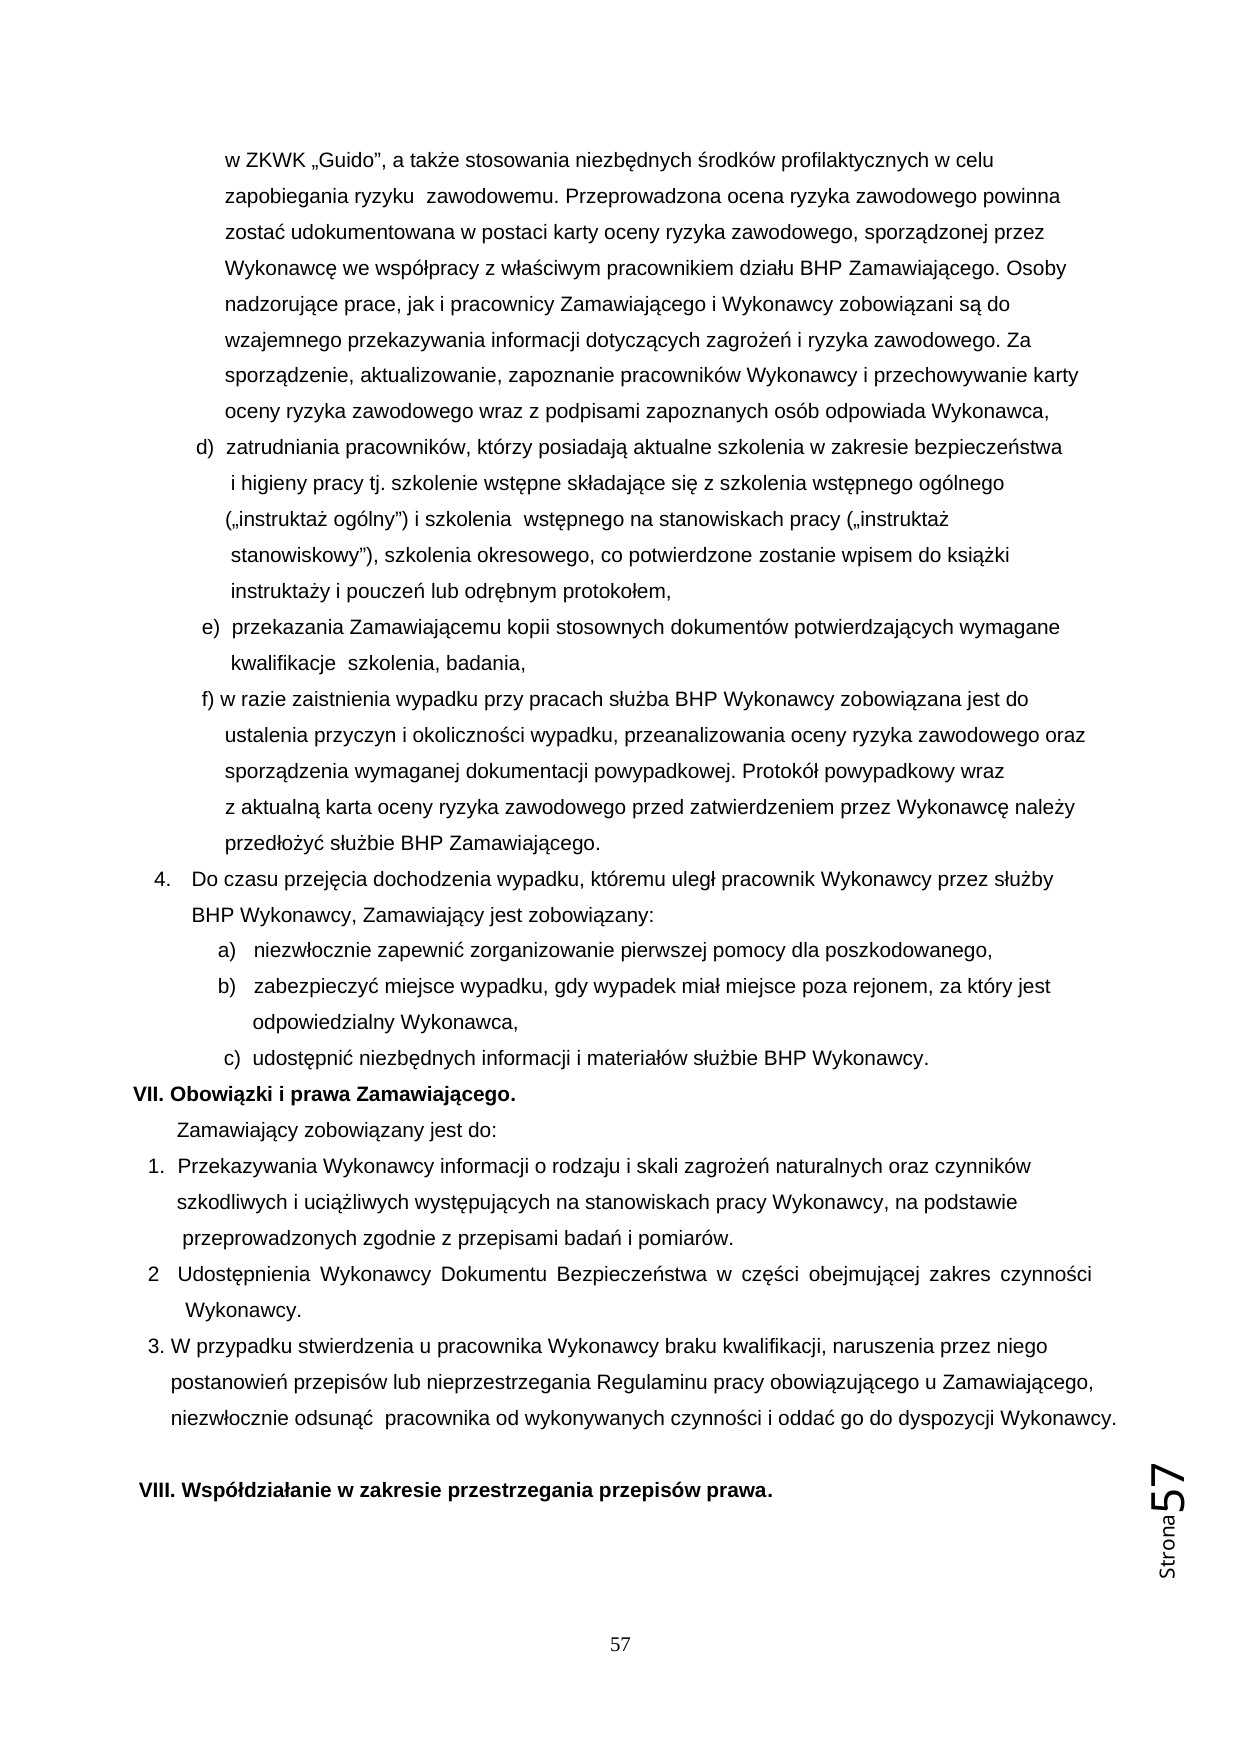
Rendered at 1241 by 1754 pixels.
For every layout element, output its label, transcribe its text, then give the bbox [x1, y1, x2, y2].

text ustalenia przyczyn i okoliczności wypadku, przeanalizowania oceny ryzyka zawodowego oraz [178, 723, 1092, 747]
text kwalifikacje szkolenia, badania, [178, 651, 1092, 675]
text przedłożyć służbie BHP Zamawiającego. [178, 831, 1092, 854]
text Wykonawcę we współpracy z właściwym pracownikiem działu BHP Zamawiającego. Osoby [178, 256, 1092, 279]
list Przekazywania Wykonawcy informacji o rodzaju i skali zagrożeń naturalnych oraz czynników [148, 1154, 1092, 1178]
text b) zabezpieczyć miejsce wypadku, gdy wypadek miał miejsce poza rejonem, za który jest [171, 974, 1092, 998]
text f) w razie zaistnienia wypadku przy pracach służba BHP Wykonawcy zobowiązana jest do [178, 687, 1092, 711]
text szkodliwych i uciążliwych występujących na stanowiskach pracy Wykonawcy, na podstawie [148, 1190, 1092, 1214]
text sporządzenie, aktualizowanie, zapoznanie pracowników Wykonawcy i przechowywanie karty [178, 363, 1092, 387]
text przeprowadzonych zgodnie z przepisami badań i pomiarów. [148, 1226, 1092, 1250]
text postanowień przepisów lub nieprzestrzegania Regulaminu pracy obowiązującego u Zamawiającego, [148, 1369, 1122, 1393]
text oceny ryzyka zawodowego wraz z podpisami zapoznanych osób odpowiada Wykonawca, [178, 399, 1092, 423]
text i higieny pracy tj. szkolenie wstępne składające się z szkolenia wstępnego ogólnego [178, 471, 1092, 495]
text zapobiegania ryzyku zawodowemu. Przeprowadzona ocena ryzyka zawodowego powinna [178, 184, 1092, 208]
text zostać udokumentowana w postaci karty oceny ryzyka zawodowego, sporządzonej przez [178, 219, 1092, 243]
text niezwłocznie odsunąć pracownika od wykonywanych czynności i oddać go do dyspozycji Wykonawcy. [148, 1406, 1122, 1429]
text („instruktaż ogólny”) i szkolenia wstępnego na stanowiskach pracy („instruktaż [178, 507, 1092, 531]
text nadzorujące prace, jak i pracownicy Zamawiającego i Wykonawcy zobowiązani są do [178, 291, 1092, 315]
text e) przekazania Zamawiającemu kopii stosownych dokumentów potwierdzających wymagane [178, 615, 1092, 639]
text odpowiedzialny Wykonawca, [171, 1010, 1092, 1034]
text c) udostępnić niezbędnych informacji i materiałów służbie BHP Wykonawcy. [171, 1046, 1092, 1070]
text VIII. Współdziałanie w zakresie przestrzegania przepisów prawa. [133, 1477, 1092, 1501]
text Zamawiający zobowiązany jest do: [148, 1118, 1092, 1142]
text sporządzenia wymaganej dokumentacji powypadkowej. Protokół powypadkowy wraz [178, 759, 1092, 783]
text stanowiskowy”), szkolenia okresowego, co potwierdzone zostanie wpisem do książki [178, 543, 1092, 567]
list Do czasu przejęcia dochodzenia wypadku, któremu uległ pracownik Wykonawcy przez służby [154, 866, 1092, 890]
text a) niezwłocznie zapewnić zorganizowanie pierwszej pomocy dla poszkodowanego, [171, 938, 1092, 962]
text instruktaży i pouczeń lub odrębnym protokołem, [178, 579, 1092, 603]
text d) zatrudniania pracowników, którzy posiadają aktualne szkolenia w zakresie bezpieczeństwa [178, 435, 1092, 459]
list Udostępnienia Wykonawcy Dokumentu Bezpieczeństwa w części obejmującej zakres czynności Wykonawcy. [148, 1262, 1092, 1322]
text wzajemnego przekazywania informacji dotyczących zagrożeń i ryzyka zawodowego. Za [178, 327, 1092, 351]
text w ZKWK „Guido”, a także stosowania niezbędnych środków profilaktycznych w celu [178, 148, 1092, 172]
text VII. Obowiązki i prawa Zamawiającego. [133, 1082, 1092, 1106]
text BHP Wykonawcy, Zamawiający jest zobowiązany: [191, 902, 1092, 926]
text 3. W przypadku stwierdzenia u pracownika Wykonawcy braku kwalifikacji, naruszenia przez niego [148, 1334, 1092, 1358]
text z aktualną karta oceny ryzyka zawodowego przed zatwierdzeniem przez Wykonawcę należy [178, 794, 1092, 818]
